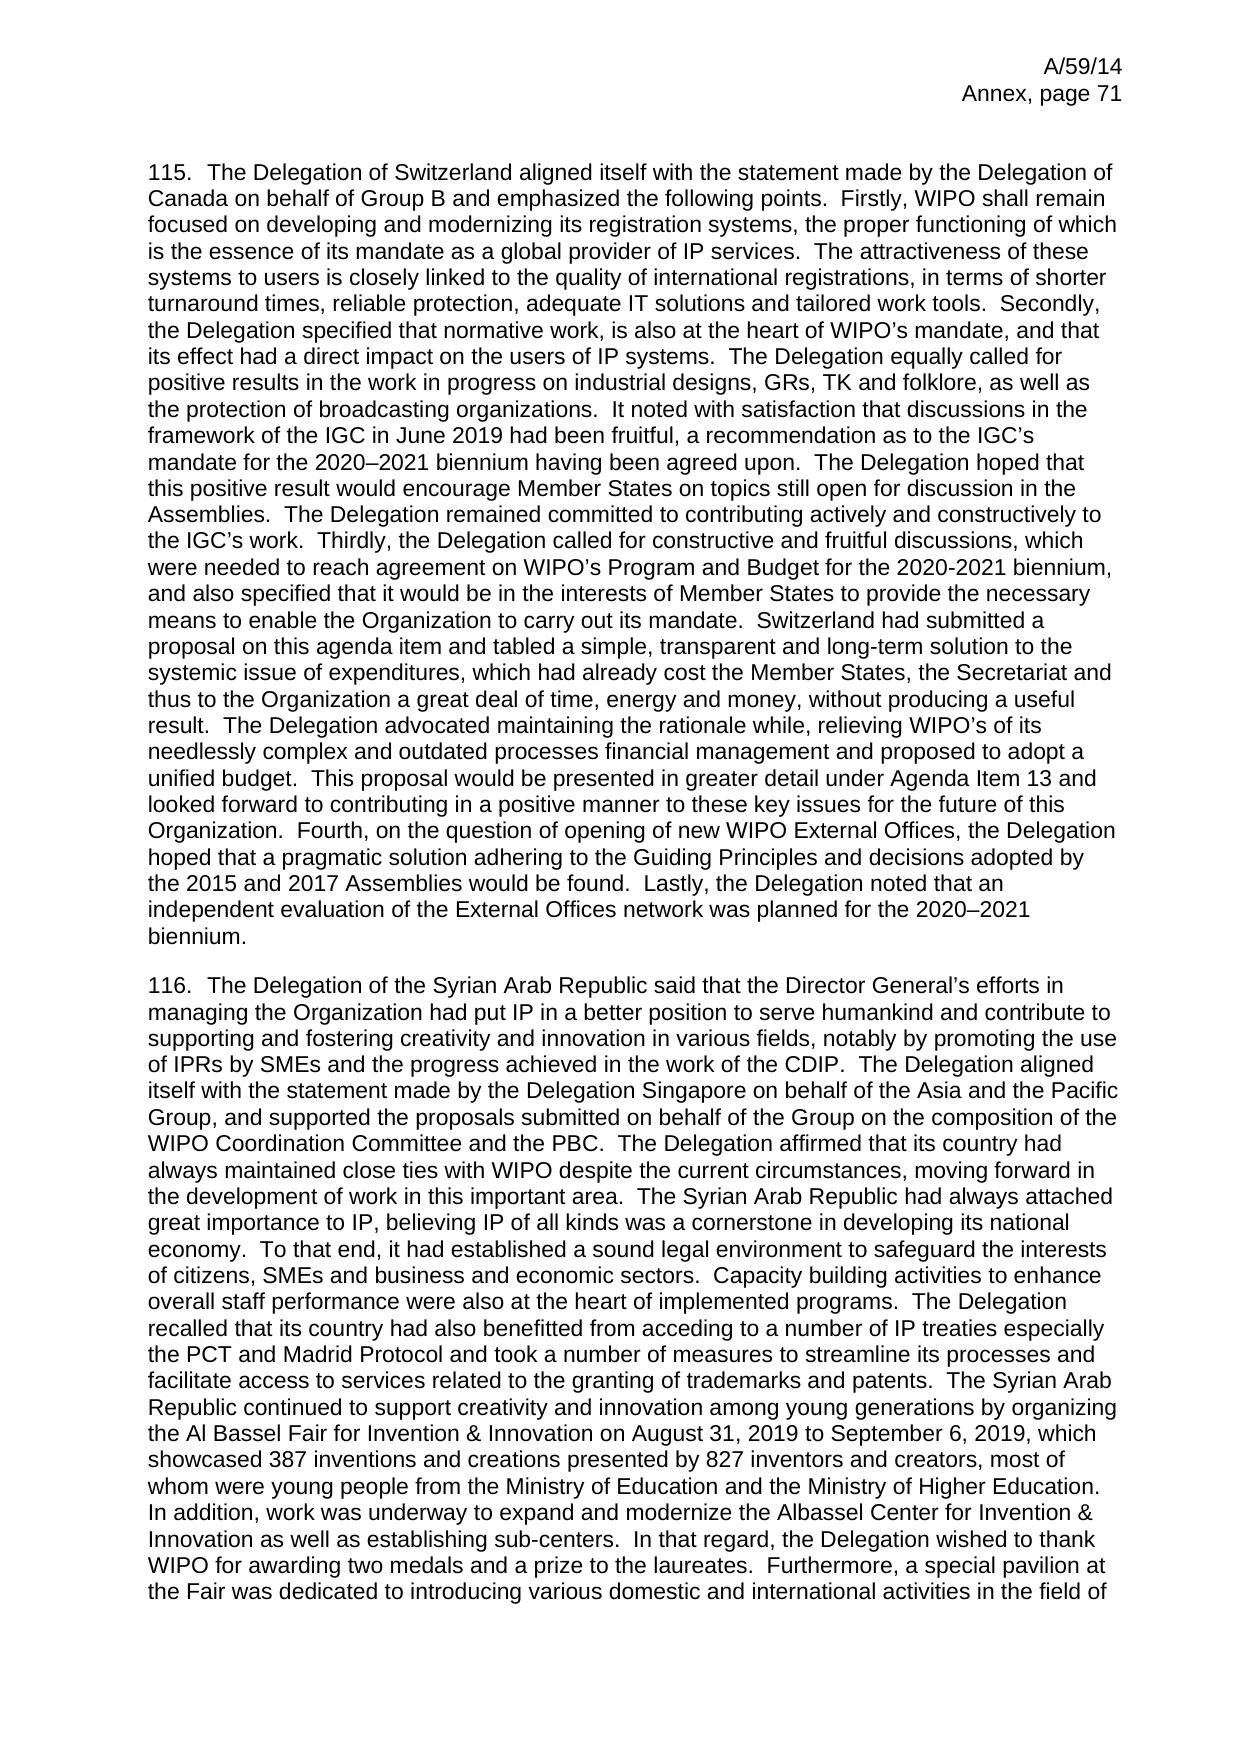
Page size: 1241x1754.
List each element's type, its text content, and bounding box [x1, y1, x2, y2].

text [148, 972, 1122, 1604]
text The Delegation of Switzerland aligned itself with the statement made by the Delegation of Canada on behalf of Group B and emphasized the following points. Firstly, WIPO shall remain focused on developing and modernizing its registration systems, the proper functioning of which is the essence of its mandate as a global provider of IP services. The attractiveness of these systems to users is closely linked to the quality of international registrations, in terms of shorter turnaround times, reliable protection, adequate IT solutions and tailored work tools. Secondly, the Delegation specified that normative work, is also at the heart of WIPO’s mandate, and that its effect had a direct impact on the users of IP systems. The Delegation equally called for positive results in the work in progress on industrial designs, GRs, TK and folklore, as well as the protection of broadcasting organizations. It noted with satisfaction that discussions in the framework of the IGC in June 2019 had been fruitful, a recommendation as to the IGC’s mandate for the 2020–2021 biennium having been agreed upon. The Delegation hoped that this positive result would encourage Member States on topics still open for discussion in the Assemblies. The Delegation remained committed to contributing actively and constructively to the IGC’s work. Thirdly, the Delegation called for constructive and fruitful discussions, which were needed to reach agreement on WIPO’s Program and Budget for the 2020-2021 biennium, and also specified that it would be in the interests of Member States to provide the necessary means to enable the Organization to carry out its mandate. Switzerland had submitted a proposal on this agenda item and tabled a simple, transparent and long-term solution to the systemic issue of expenditures, which had already cost the Member States, the Secretariat and thus to the Organization a great deal of time, energy and money, without producing a useful result. The Delegation advocated maintaining the rationale while, relieving WIPO’s of its needlessly complex and outdated processes financial management and proposed to adopt a unified budget. This proposal would be presented in greater detail under Agenda Item 13 and looked forward to contributing in a positive manner to these key issues for the future of this Organization. Fourth, on the question of opening of new WIPO External Offices, the Delegation hoped that a pragmatic solution adhering to the Guiding Principles and decisions adopted by the 2015 and 2017 Assemblies would be found. Lastly, the Delegation noted that an independent evaluation of the External Offices network was planned for the 2020–2021 biennium. [148, 158, 1122, 949]
